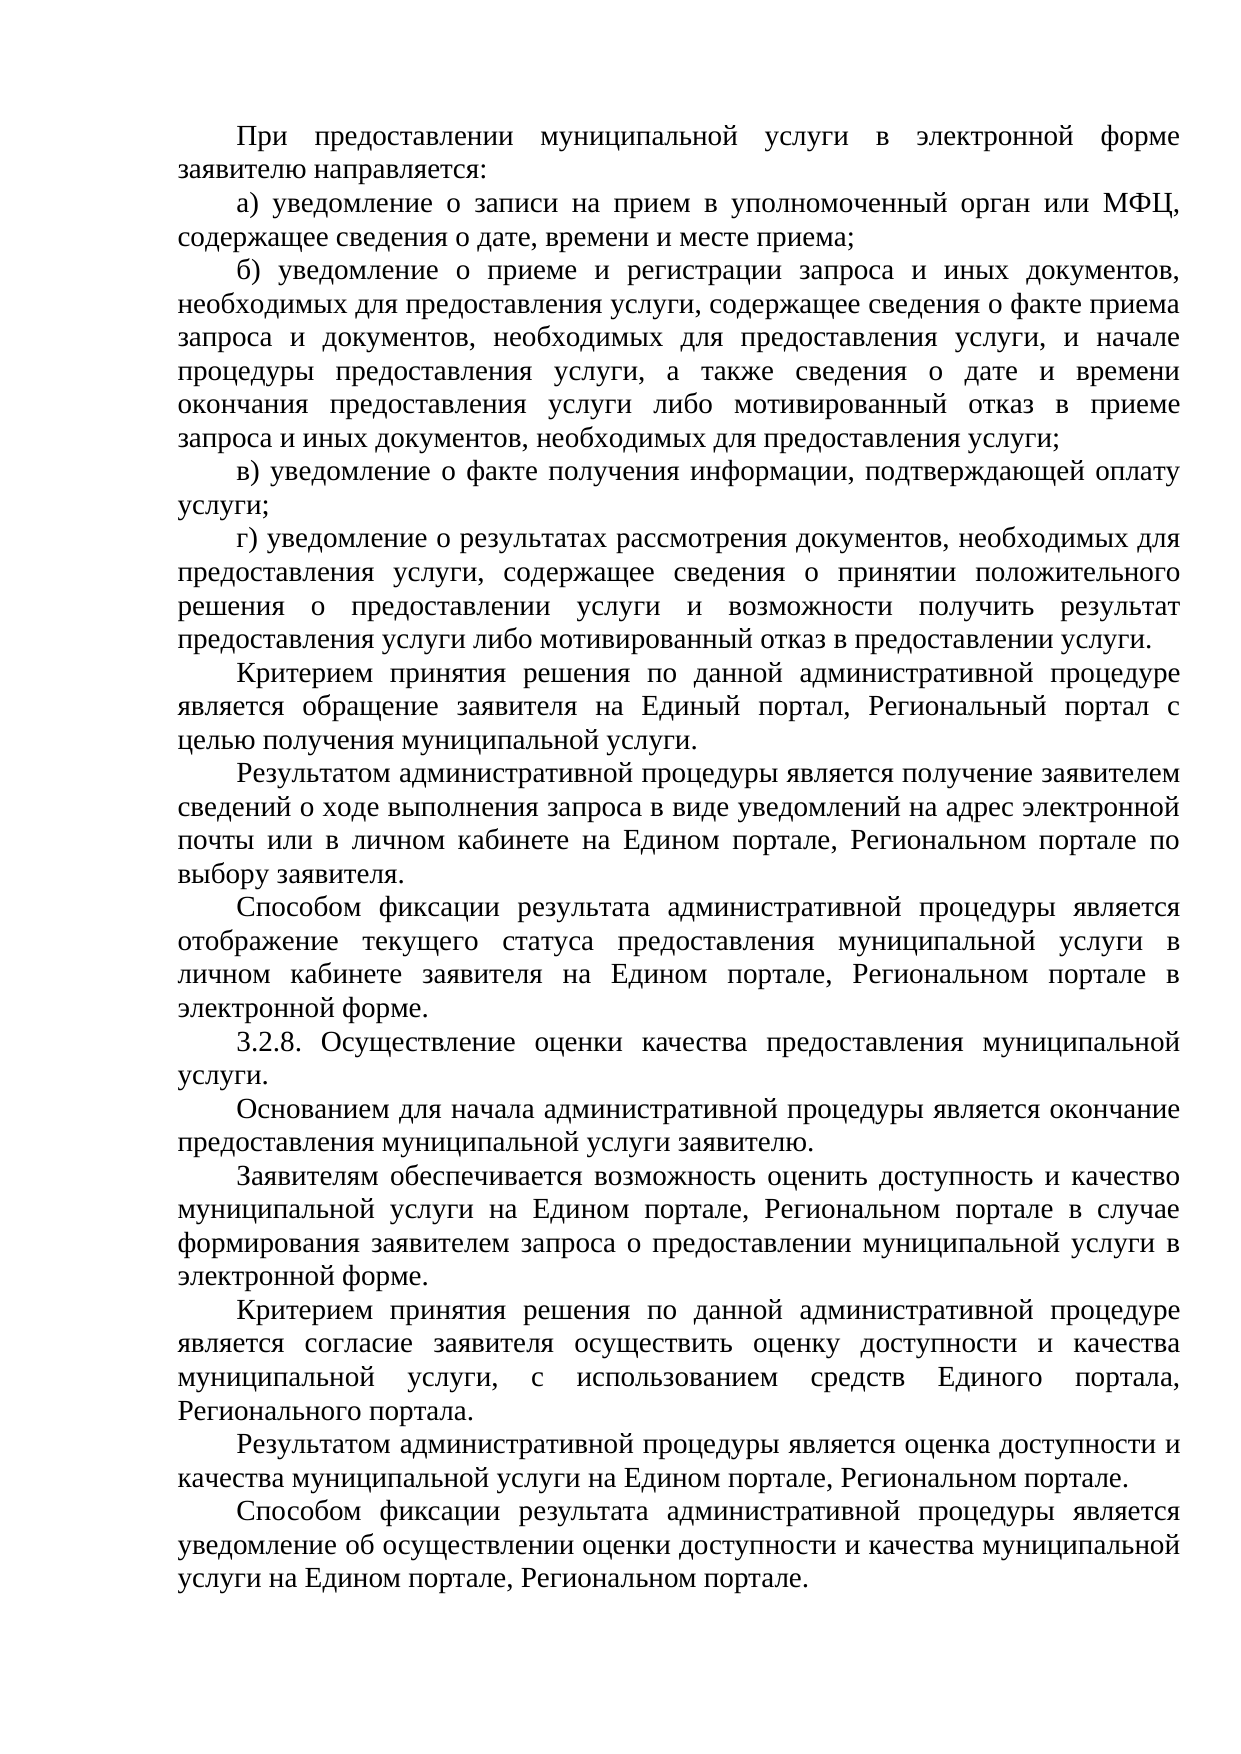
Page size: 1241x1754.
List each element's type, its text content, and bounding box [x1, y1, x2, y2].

text 3.2.8. Осуществление оценки качества предоставления муниципальной услуги. [177, 1024, 1181, 1091]
text Результатом административной процедуры является оценка доступности и качества муниципальной услуги на Едином портале, Региональном портале. [177, 1426, 1181, 1493]
text Способом фиксации результата административной процедуры является отображение текущего статуса предоставления муниципальной услуги в личном кабинете заявителя на Едином портале, Региональном портале в электронной форме. [177, 889, 1181, 1024]
text г) уведомление о результатах рассмотрения документов, необходимых для предоставления услуги, содержащее сведения о принятии положительного решения о предоставлении услуги и возможности получить результат предоставления услуги либо мотивированный отказ в предоставлении услуги. [177, 521, 1181, 655]
text а) уведомление о записи на прием в уполномоченный орган или МФЦ, содержащее сведения о дате, времени и месте приема; [177, 185, 1181, 252]
text При предоставлении муниципальной услуги в электронной форме заявителю направляется: [177, 118, 1181, 185]
text Критерием принятия решения по данной административной процедуре является согласие заявителя осуществить оценку доступности и качества муниципальной услуги, с использованием средств Единого портала, Регионального портала. [177, 1292, 1181, 1426]
text Основанием для начала административной процедуры является окончание предоставления муниципальной услуги заявителю. [177, 1091, 1181, 1158]
text б) уведомление о приеме и регистрации запроса и иных документов, необходимых для предоставления услуги, содержащее сведения о факте приема запроса и документов, необходимых для предоставления услуги, и начале процедуры предоставления услуги, а также сведения о дате и времени окончания предоставления услуги либо мотивированный отказ в приеме запроса и иных документов, необходимых для предоставления услуги; [177, 252, 1181, 453]
text Заявителям обеспечивается возможность оценить доступность и качество муниципальной услуги на Едином портале, Региональном портале в случае формирования заявителем запроса о предоставлении муниципальной услуги в электронной форме. [177, 1158, 1181, 1292]
text Результатом административной процедуры является получение заявителем сведений о ходе выполнения запроса в виде уведомлений на адрес электронной почты или в личном кабинете на Едином портале, Региональном портале по выбору заявителя. [177, 755, 1181, 889]
text Способом фиксации результата административной процедуры является уведомление об осуществлении оценки доступности и качества муниципальной услуги на Едином портале, Региональном портале. [177, 1493, 1181, 1594]
text в) уведомление о факте получения информации, подтверждающей оплату услуги; [177, 453, 1181, 521]
text Критерием принятия решения по данной административной процедуре является обращение заявителя на Единый портал, Региональный портал с целью получения муниципальной услуги. [177, 655, 1181, 755]
